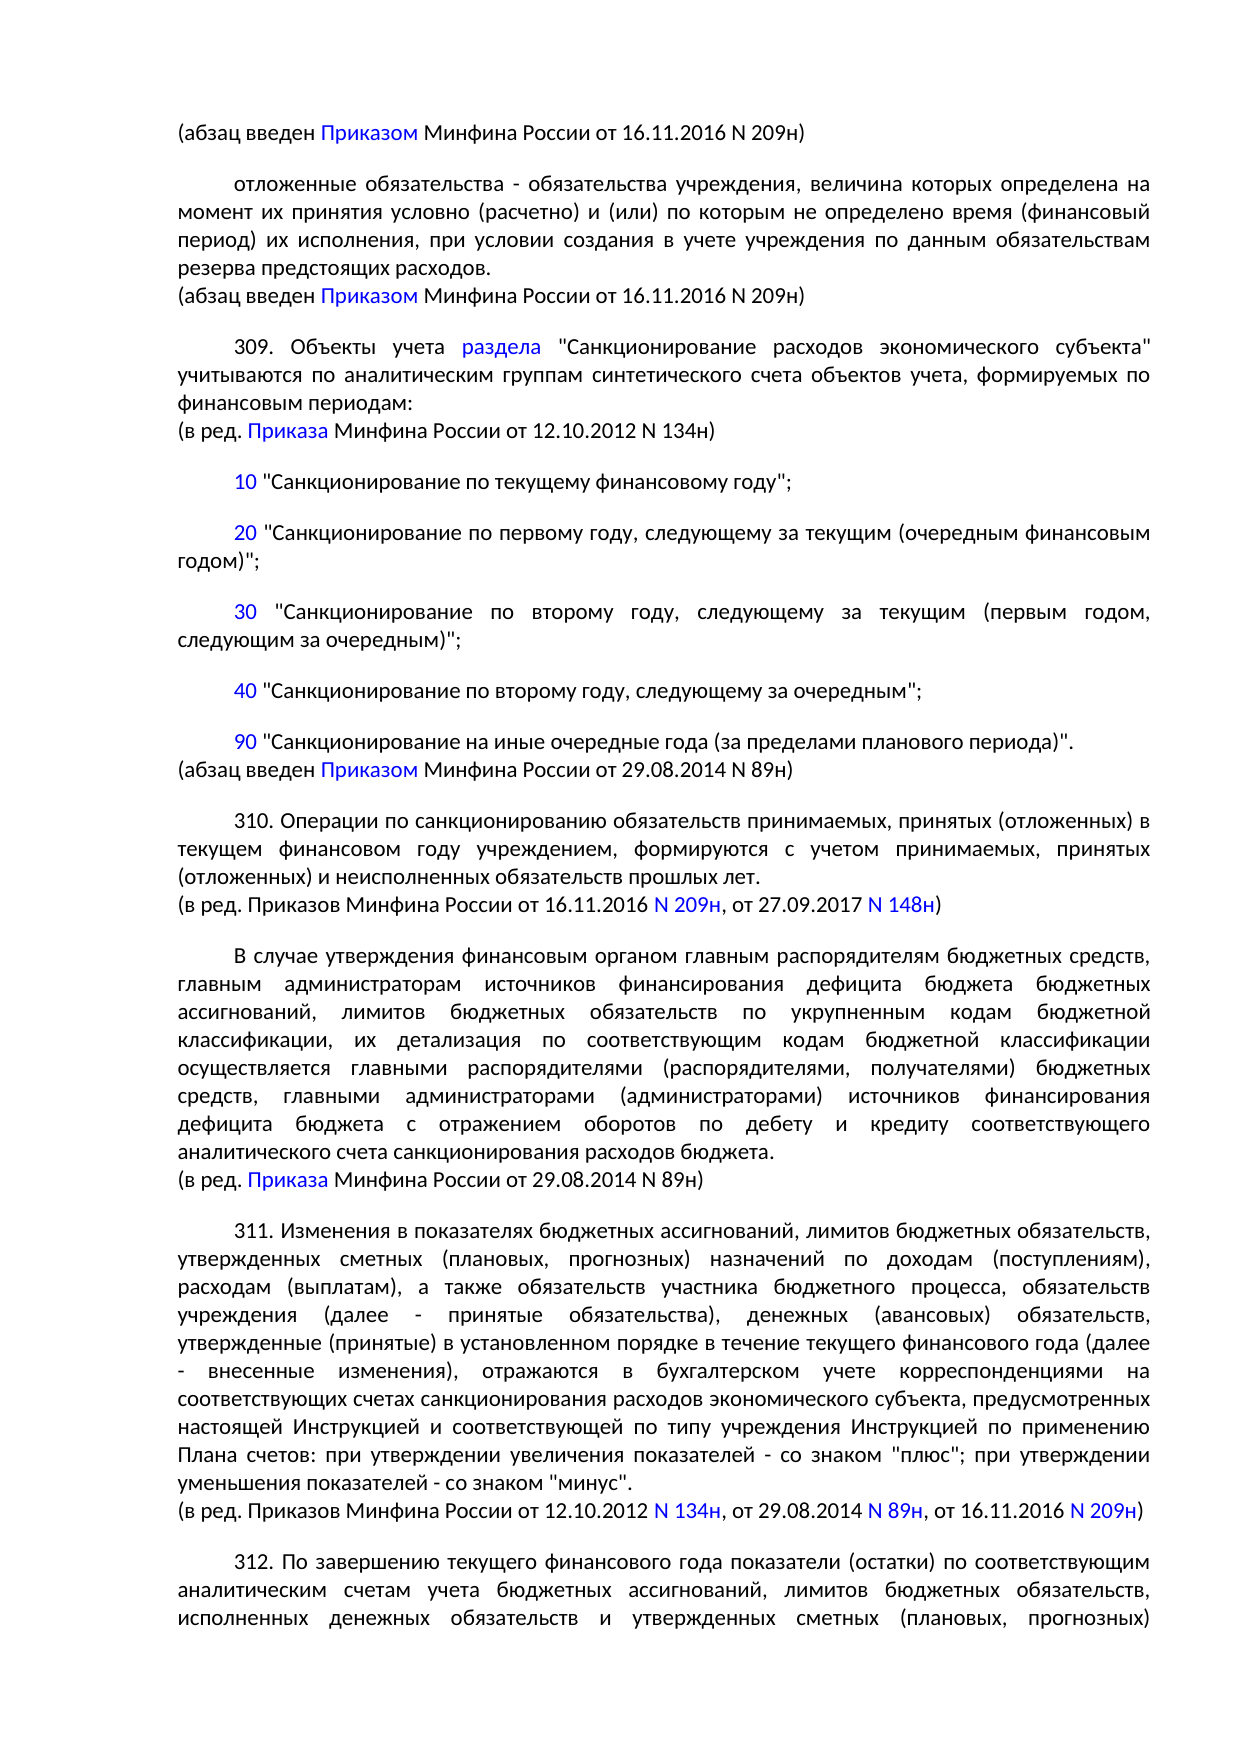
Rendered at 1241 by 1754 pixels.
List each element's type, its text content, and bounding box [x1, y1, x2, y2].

text 30 "Санкционирование по второму году, следующему за текущим (первым годом, следующим за очередным)"; [177, 597, 1152, 653]
text (в ред. Приказов Минфина России от 16.11.2016 N 209н, от 27.09.2017 N 148н) [177, 890, 1152, 918]
text (абзац введен Приказом Минфина России от 16.11.2016 N 209н) [177, 281, 1152, 309]
text 310. Операции по санкционированию обязательств принимаемых, принятых (отложенных) в текущем финансовом году учреждением, формируются с учетом принимаемых, принятых (отложенных) и неисполненных обязательств прошлых лет. [177, 806, 1152, 890]
text 20 "Санкционирование по первому году, следующему за текущим (очередным финансовым годом)"; [177, 518, 1152, 574]
text 90 "Санкционирование на иные очередные года (за пределами планового периода)". [177, 727, 1152, 755]
text (абзац введен Приказом Минфина России от 29.08.2014 N 89н) [177, 755, 1152, 783]
text (в ред. Приказа Минфина России от 12.10.2012 N 134н) [177, 416, 1152, 444]
text (в ред. Приказа Минфина России от 29.08.2014 N 89н) [177, 1165, 1152, 1193]
text 309. Объекты учета раздела "Санкционирование расходов экономического субъекта" учитываются по аналитическим группам синтетического счета объектов учета, формируемых по финансовым периодам: [177, 332, 1152, 416]
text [177, 1547, 1152, 1631]
text 311. Изменения в показателях бюджетных ассигнований, лимитов бюджетных обязательств, утвержденных сметных (плановых, прогнозных) назначений по доходам (поступлениям), расходам (выплатам), а также обязательств участника бюджетного процесса, обязательств учреждения (далее - принятые обязательства), денежных (авансовых) обязательств, утвержденные (принятые) в установленном порядке в течение текущего финансового года (далее - внесенные изменения), отражаются в бухгалтерском учете корреспонденциями на соответствующих счетах санкционирования расходов экономического субъекта, предусмотренных настоящей Инструкцией и соответствующей по типу учреждения Инструкцией по применению Плана счетов: при утверждении увеличения показателей - со знаком "плюс"; при утверждении уменьшения показателей - со знаком "минус". [177, 1216, 1152, 1496]
text отложенные обязательства - обязательства учреждения, величина которых определена на момент их принятия условно (расчетно) и (или) по которым не определено время (финансовый период) их исполнения, при условии создания в учете учреждения по данным обязательствам резерва предстоящих расходов. [177, 169, 1152, 281]
text В случае утверждения финансовым органом главным распорядителям бюджетных средств, главным администраторам источников финансирования дефицита бюджета бюджетных ассигнований, лимитов бюджетных обязательств по укрупненным кодам бюджетной классификации, их детализация по соответствующим кодам бюджетной классификации осуществляется главными распорядителями (распорядителями, получателями) бюджетных средств, главными администраторами (администраторами) источников финансирования дефицита бюджета с отражением оборотов по дебету и кредиту соответствующего аналитического счета санкционирования расходов бюджета. [177, 941, 1152, 1165]
text (абзац введен Приказом Минфина России от 16.11.2016 N 209н) [177, 118, 1152, 146]
text (в ред. Приказов Минфина России от 12.10.2012 N 134н, от 29.08.2014 N 89н, от 16.11.2016 N 209н) [177, 1496, 1152, 1524]
text 10 "Санкционирование по текущему финансовому году"; [177, 467, 1152, 495]
text 40 "Санкционирование по второму году, следующему за очередным"; [177, 676, 1152, 704]
